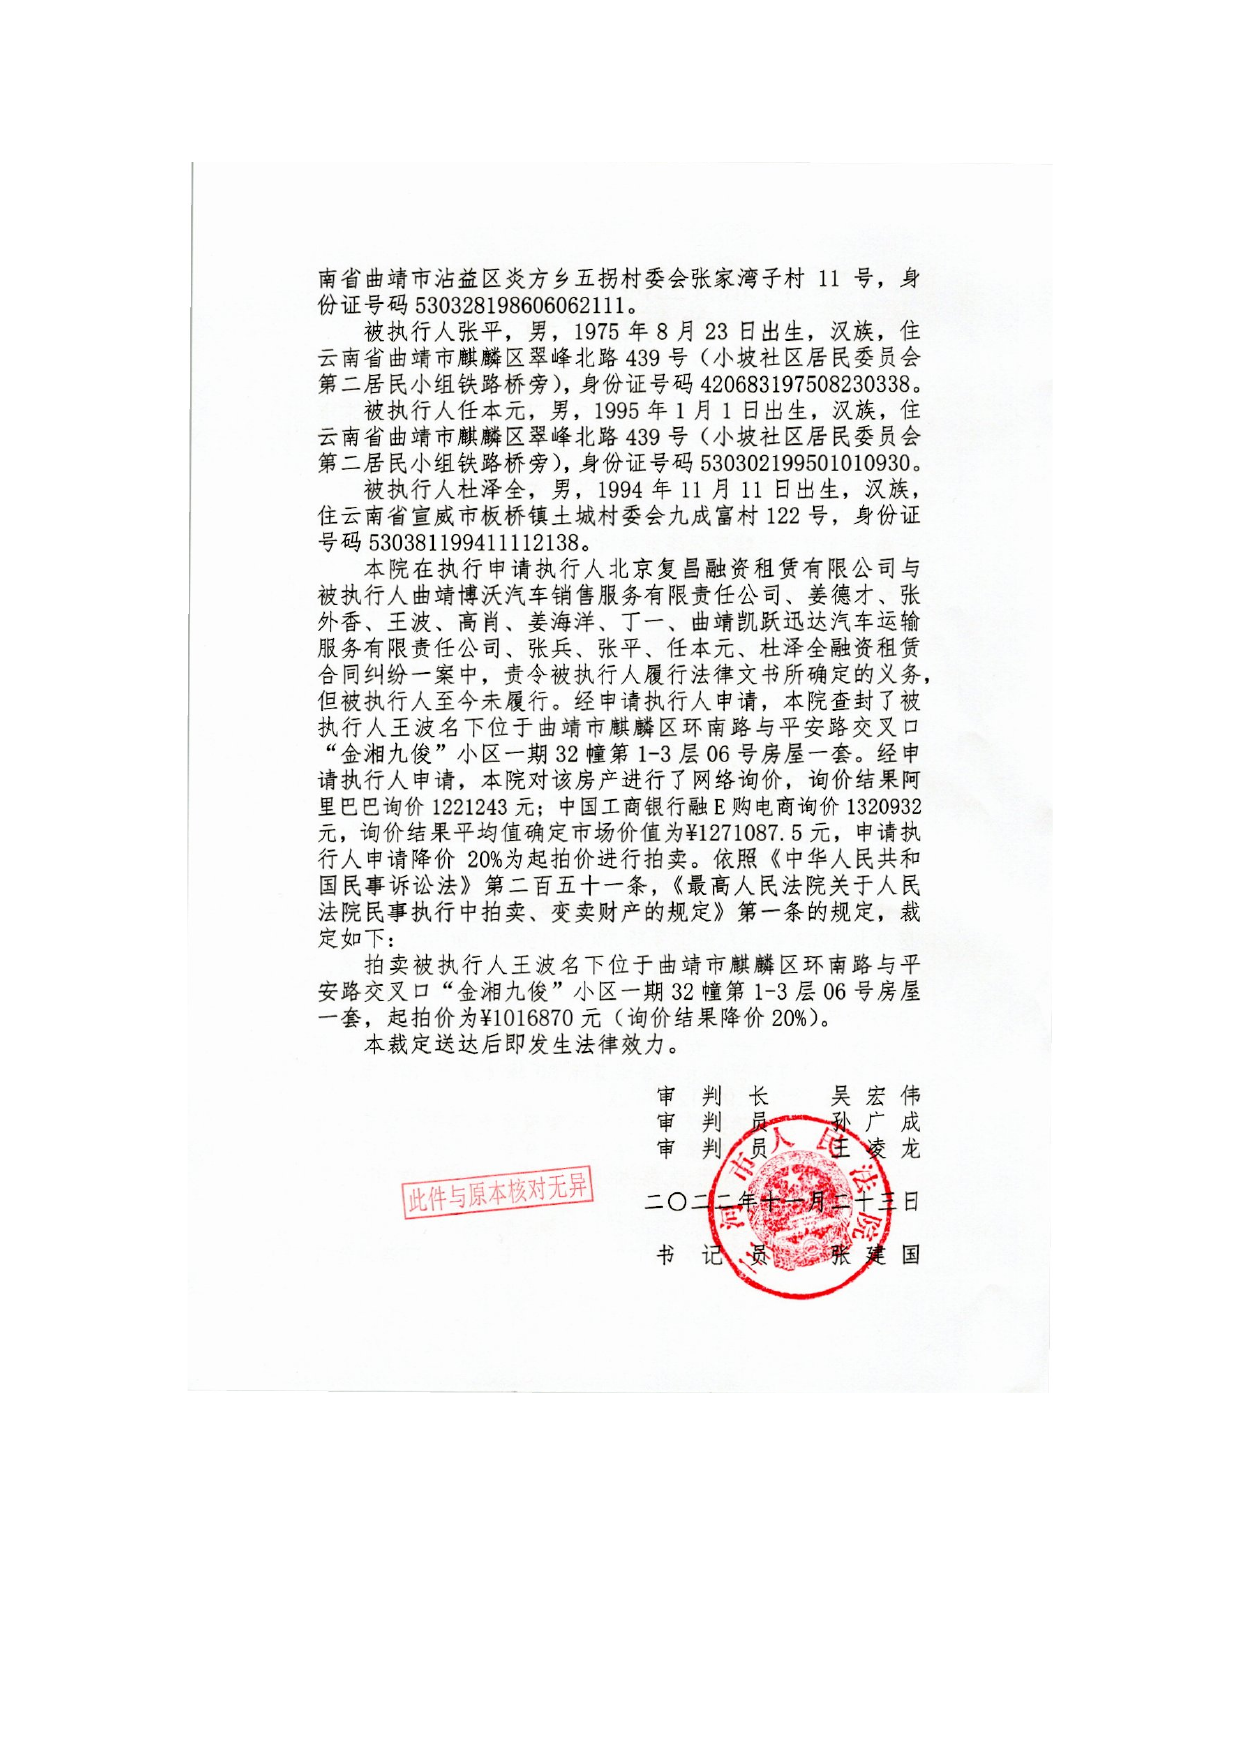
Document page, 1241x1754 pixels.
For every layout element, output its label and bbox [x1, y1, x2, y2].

picture [187, 162, 1053, 1393]
